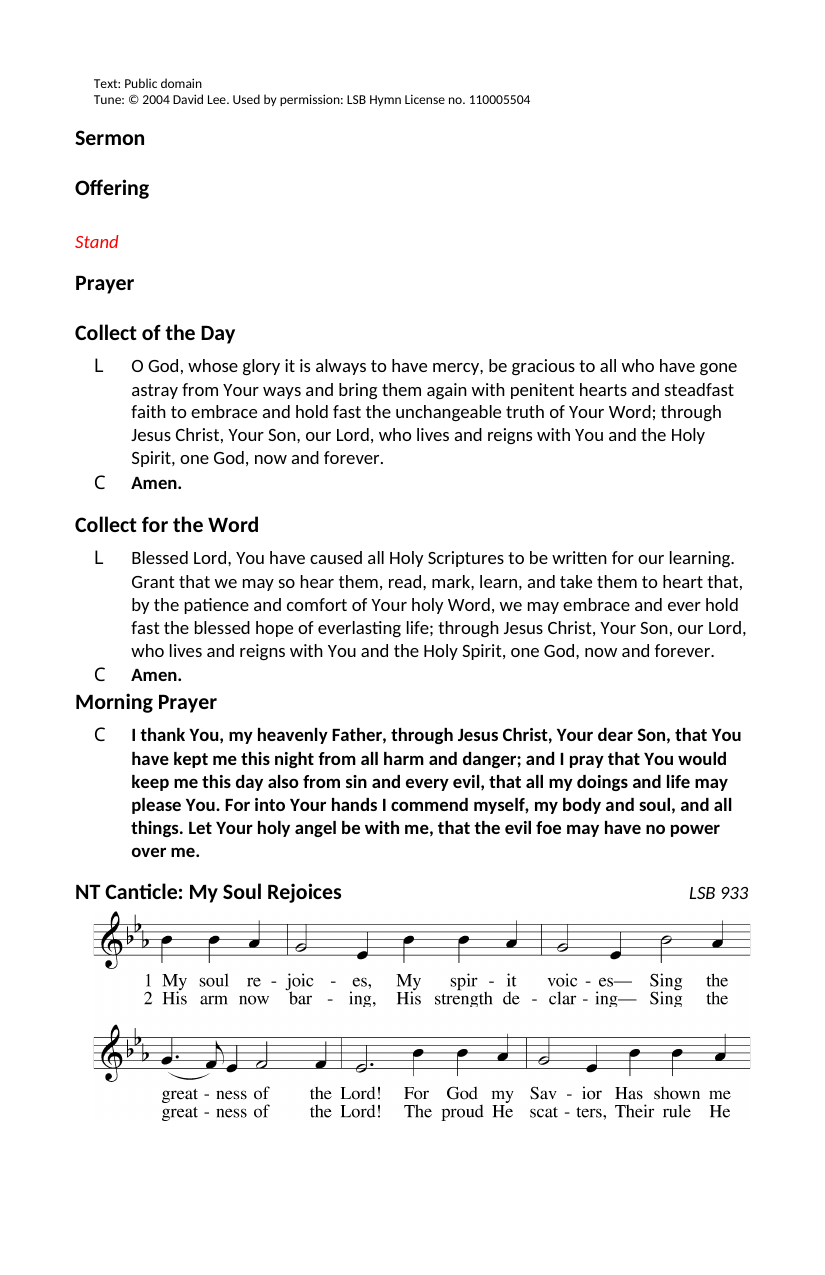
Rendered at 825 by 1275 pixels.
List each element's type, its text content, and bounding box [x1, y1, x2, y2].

text Collect for the Word [75, 518, 750, 536]
text Sermon [75, 131, 750, 149]
text NT Canticle: My Soul Rejoices LSB 933 [75, 884, 750, 903]
text L Blessed Lord, You have caused all Holy Scriptures to be written for our learning. Grant that we may so hear them, read, mark, learn, and take them to heart that, by the patience and comfort of Your holy Word, we may embrace and ever hold fast the blessed hope of everlasting life; through Jesus Christ, Your Son, our Lord, who lives and reigns with You and the Holy Spirit, one God, now and forever. [94, 544, 750, 662]
text Prayer [75, 276, 750, 294]
text C Amen. [94, 469, 750, 495]
text C I thank You, my heavenly Father, through Jesus Christ, Your dear Son, that You have kept me this night from all harm and danger; and I pray that You would keep me this day also from sin and every evil, that all my doings and life may please You. For into Your hands I commend myself, my body and soul, and all things. Let Your holy angel be with me, that the evil foe may have no power over me. [94, 722, 750, 862]
text Offering [75, 181, 750, 199]
picture [93, 911, 750, 1121]
text C Amen. [94, 662, 750, 687]
text Collect of the Day [75, 326, 750, 344]
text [94, 75, 750, 108]
text Stand [75, 230, 750, 253]
text L O God, whose glory it is always to have mercy, be gracious to all who have gone astray from Your ways and bring them again with penitent hearts and steadfast faith to embrace and hold fast the unchangeable truth of Your Word; through Jesus Christ, Your Son, our Lord, who lives and reigns with You and the Holy Spirit, one God, now and forever. [94, 352, 750, 469]
text Morning Prayer [75, 695, 750, 713]
